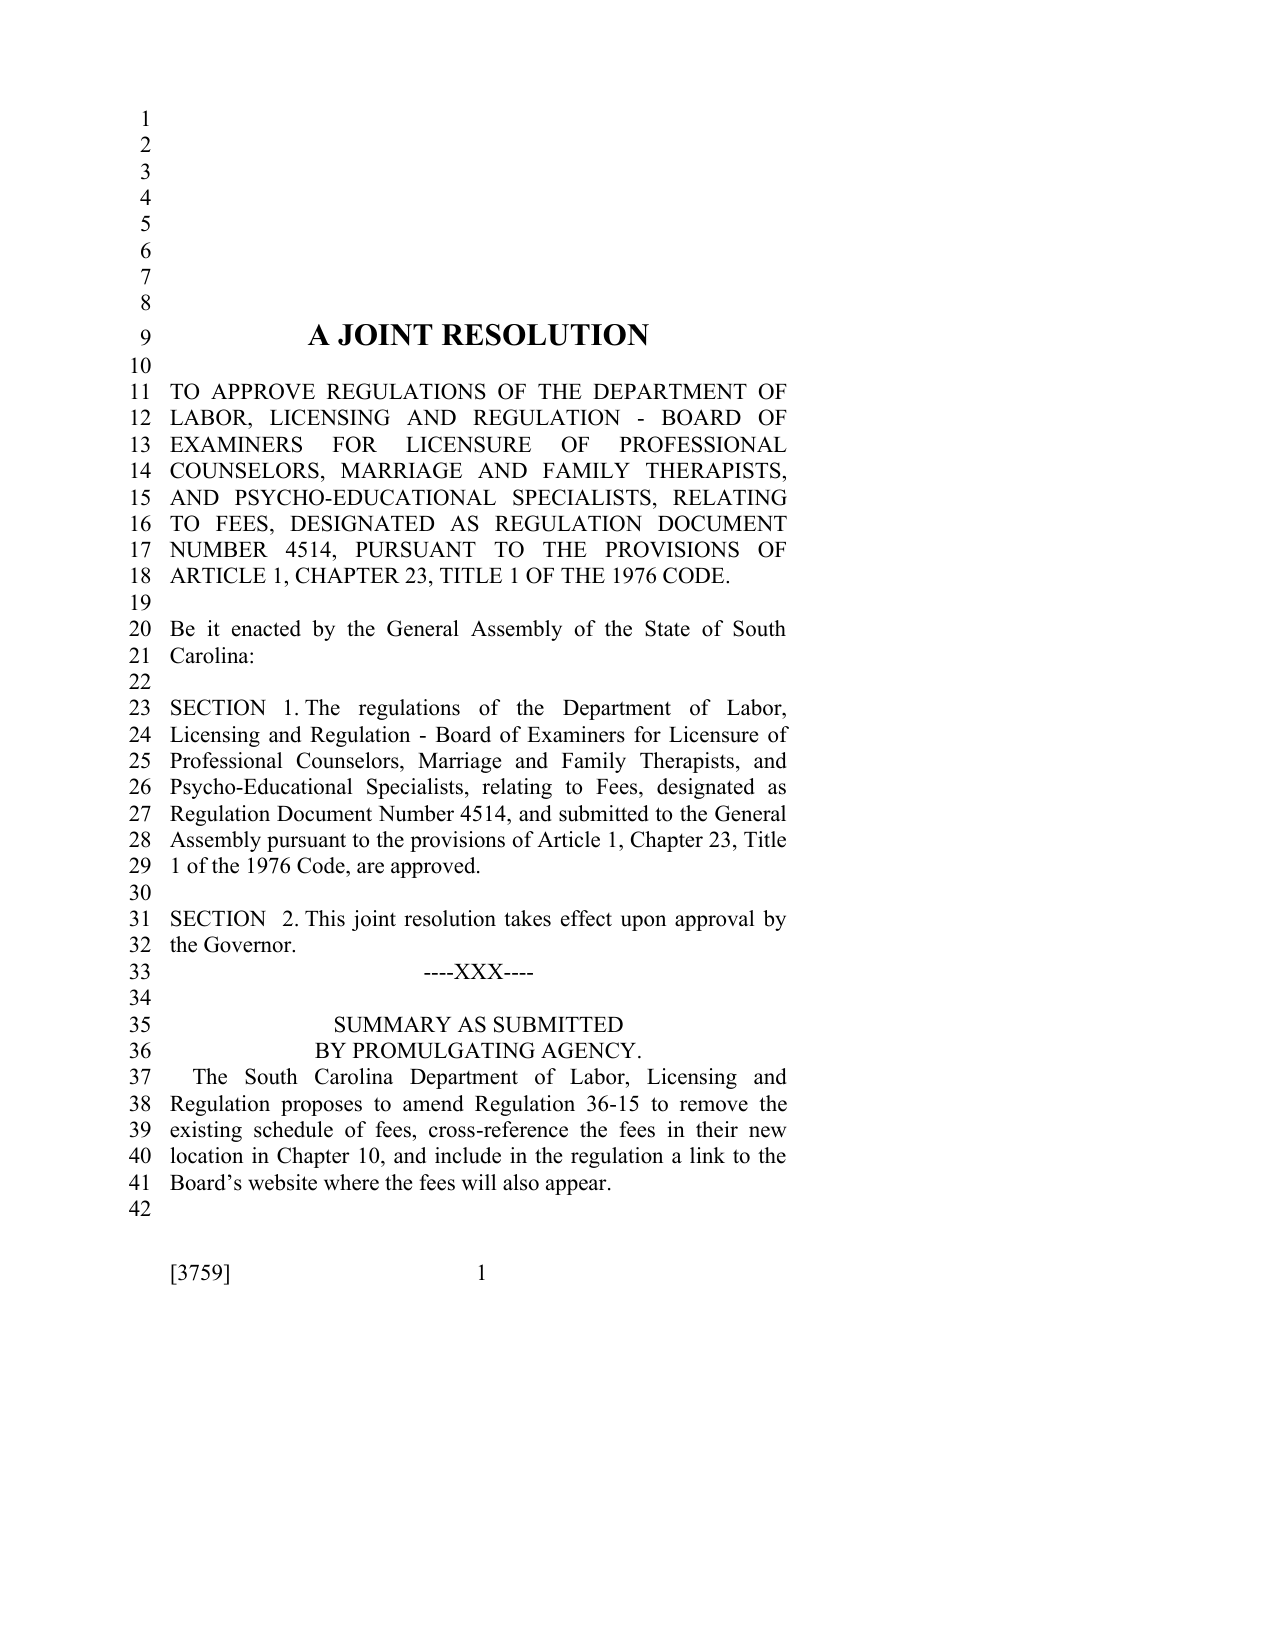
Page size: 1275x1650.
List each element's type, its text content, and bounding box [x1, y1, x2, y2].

text SECTION 1. The regulations of the Department of Labor, Licensing and Regulation - Board of Examiners for Licensure of Professional Counselors, Marriage and Family Therapists, and Psycho-Educational Specialists, relating to Fees, designated as Regulation Document Number 4514, and submitted to the General Assembly pursuant to the provisions of Article 1, Chapter 23, Title 1 of the 1976 Code, are approved. [169, 694, 787, 879]
text ----XXX---- [169, 958, 787, 984]
text SUMMARY AS SUBMITTED [169, 1011, 787, 1037]
text Be it enacted by the General Assembly of the State of South Carolina: [169, 615, 787, 668]
text A JOINT RESOLUTION [169, 316, 787, 352]
text BY PROMULGATING AGENCY. [169, 1037, 787, 1063]
text TO APPROVE REGULATIONS OF THE DEPARTMENT OF LABOR, LICENSING AND REGULATION - BOARD OF EXAMINERS FOR LICENSURE OF PROFESSIONAL COUNSELORS, MARRIAGE AND FAMILY THERAPISTS, AND PSYCHO-EDUCATIONAL SPECIALISTS, RELATING TO FEES, DESIGNATED AS REGULATION DOCUMENT NUMBER 4514, PURSUANT TO THE PROVISIONS OF ARTICLE 1, CHAPTER 23, TITLE 1 OF THE 1976 CODE. [169, 378, 787, 589]
text SECTION 2. This joint resolution takes effect upon approval by the Governor. [169, 905, 787, 958]
text The South Carolina Department of Labor, Licensing and Regulation proposes to amend Regulation 36-15 to remove the existing schedule of fees, cross-reference the fees in their new location in Chapter 10, and include in the regulation a link to the Board’s website where the fees will also appear. [169, 1063, 787, 1195]
